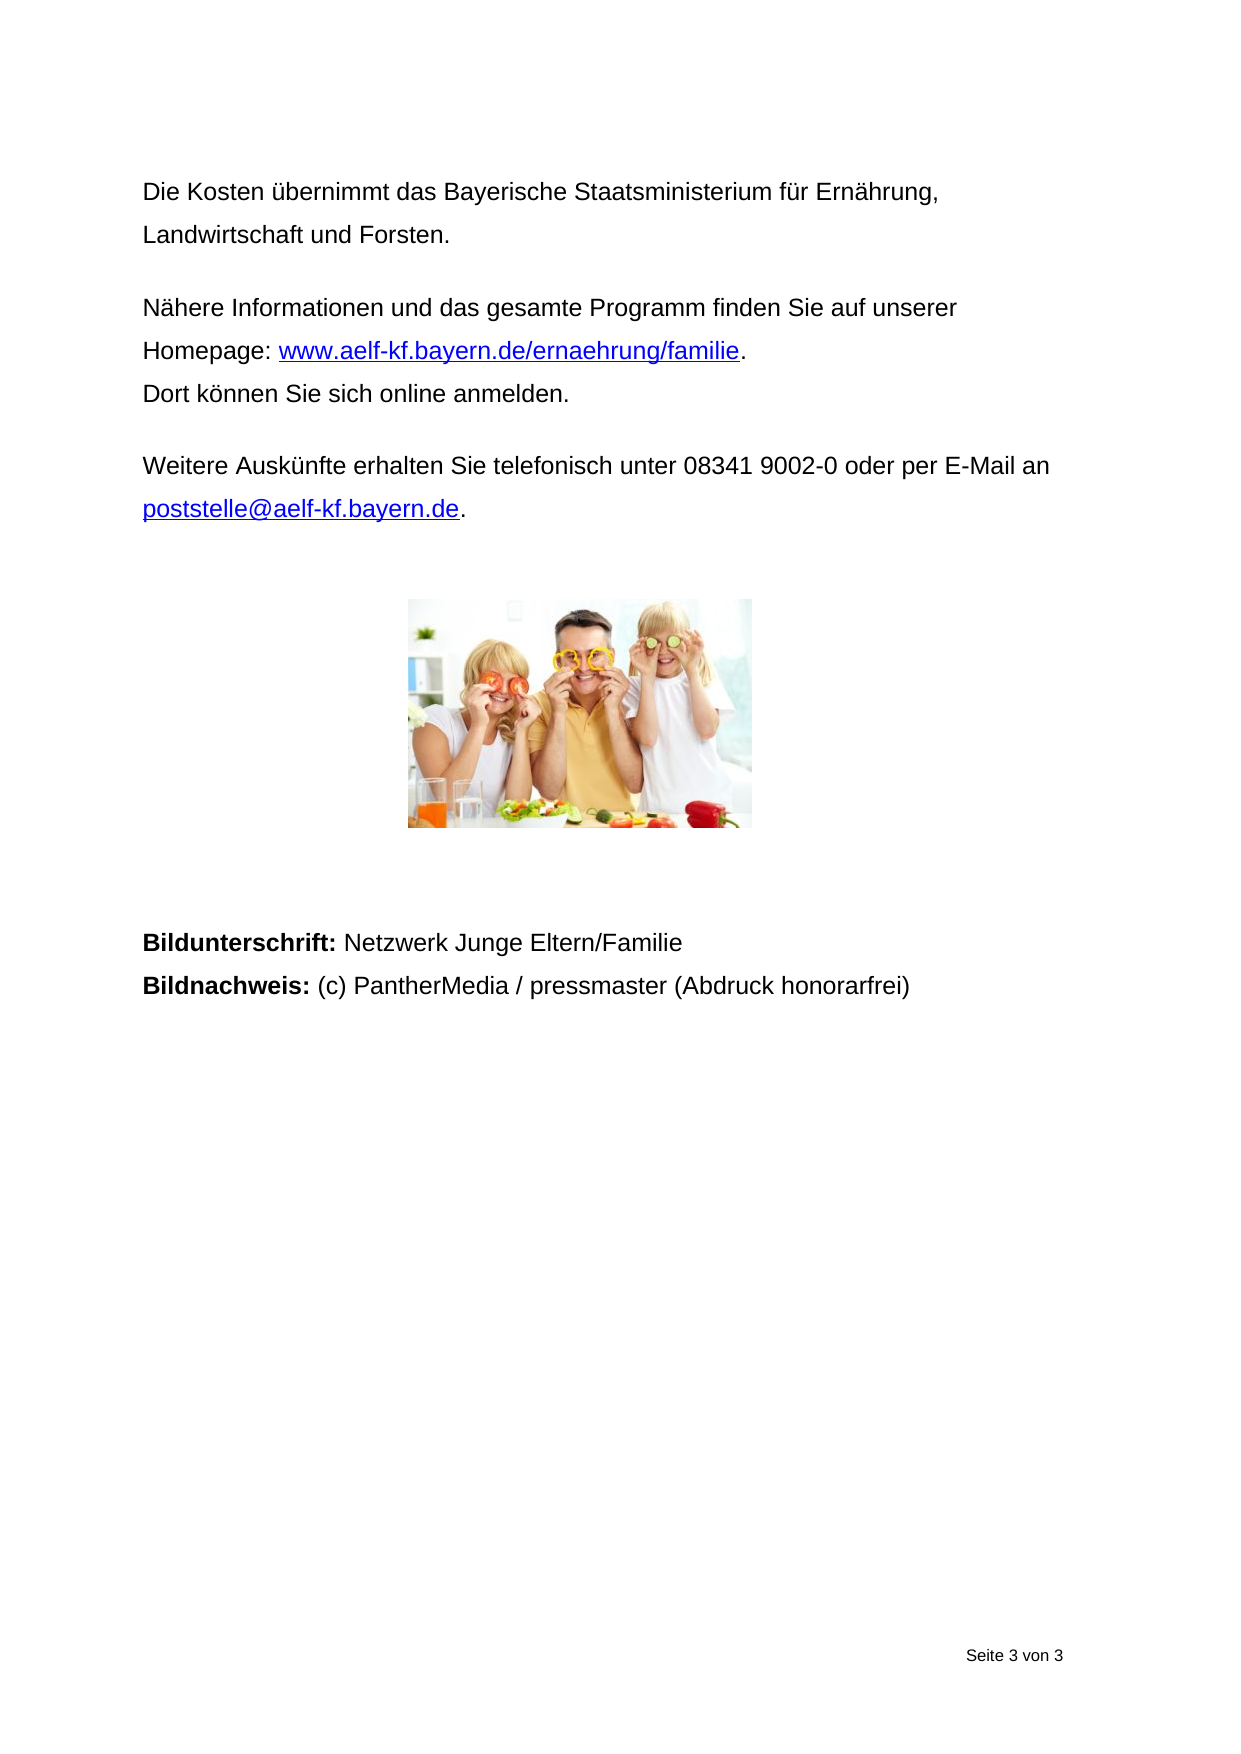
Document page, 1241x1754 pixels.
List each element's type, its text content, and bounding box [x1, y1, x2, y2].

picture [408, 599, 752, 828]
text Weitere Auskünfte erhalten Sie telefonisch unter 08341 9002-0 oder per E-Mail an poststelle@aelf-kf.bayern.de. [142, 451, 1058, 523]
text Die Kosten übernimmt das Bayerische Staatsministerium für Ernährung, Landwirtschaft und Forsten. [142, 177, 1058, 249]
text Bildunterschrift: Netzwerk Junge Eltern/Familie Bildnachweis: (c) PantherMedia / pressmaster (Abdruck honorarfrei) [142, 928, 1058, 1000]
text Nähere Informationen und das gesamte Programm finden Sie auf unserer Homepage: www.aelf-kf.bayern.de/ernaehrung/familie. Dort können Sie sich online anmelden. [142, 293, 1058, 408]
